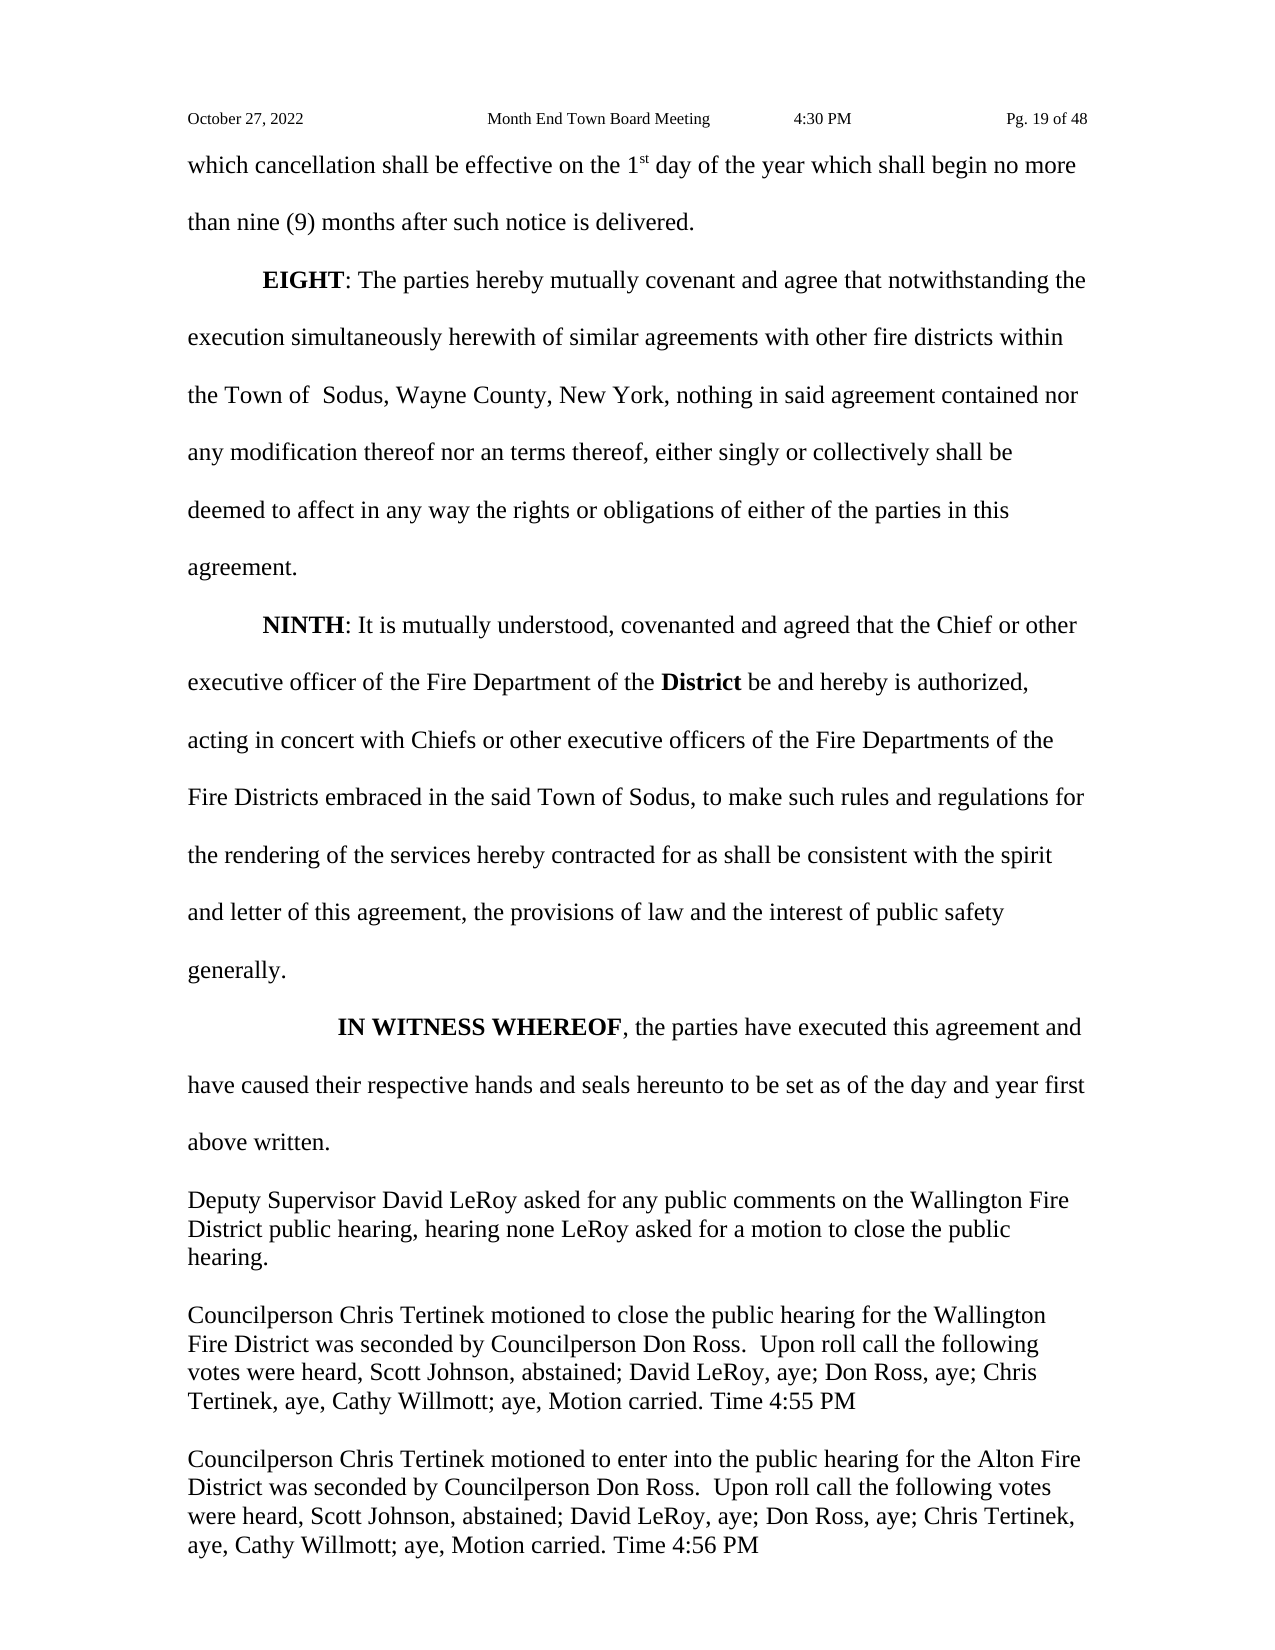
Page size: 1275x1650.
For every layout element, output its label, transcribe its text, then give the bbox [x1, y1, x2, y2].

text NINTH: It is mutually understood, covenanted and agreed that the Chief or other executive officer of the Fire Department of the District be and hereby is authorized, acting in concert with Chiefs or other executive officers of the Fire Departments of the Fire Districts embraced in the said Town of Sodus, to make such rules and regulations for the rendering of the services hereby contracted for as shall be consistent with the spirit and letter of this agreement, the provisions of law and the interest of public safety generally. [187, 610, 1087, 984]
text Councilperson Chris Tertinek motioned to enter into the public hearing for the Alton Fire District was seconded by Councilperson Don Ross. Upon roll call the following votes were heard, Scott Johnson, abstained; David LeRoy, aye; Don Ross, aye; Chris Tertinek, aye, Cathy Willmott; aye, Motion carried. Time 4:56 PM [187, 1444, 1087, 1559]
text Councilperson Chris Tertinek motioned to close the public hearing for the Wallington Fire District was seconded by Councilperson Don Ross. Upon roll call the following votes were heard, Scott Johnson, abstained; David LeRoy, aye; Don Ross, aye; Chris Tertinek, aye, Cathy Willmott; aye, Motion carried. Time 4:55 PM [187, 1300, 1087, 1415]
text EIGHT: The parties hereby mutually covenant and agree that notwithstanding the execution simultaneously herewith of similar agreements with other fire districts within the Town of Sodus, Wayne County, New York, nothing in said agreement contained nor [187, 265, 1087, 409]
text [187, 150, 1087, 236]
text any modification thereof nor an terms thereof, either singly or collectively shall be deemed to affect in any way the rights or obligations of either of the parties in this agreement. [187, 437, 1087, 581]
text Deputy Supervisor David LeRoy asked for any public comments on the Wallington Fire District public hearing, hearing none LeRoy asked for a motion to close the public hearing. [187, 1185, 1087, 1271]
text IN WITNESS WHEREOF, the parties have executed this agreement and have caused their respective hands and seals hereunto to be set as of the day and year first above written. [187, 1012, 1087, 1156]
